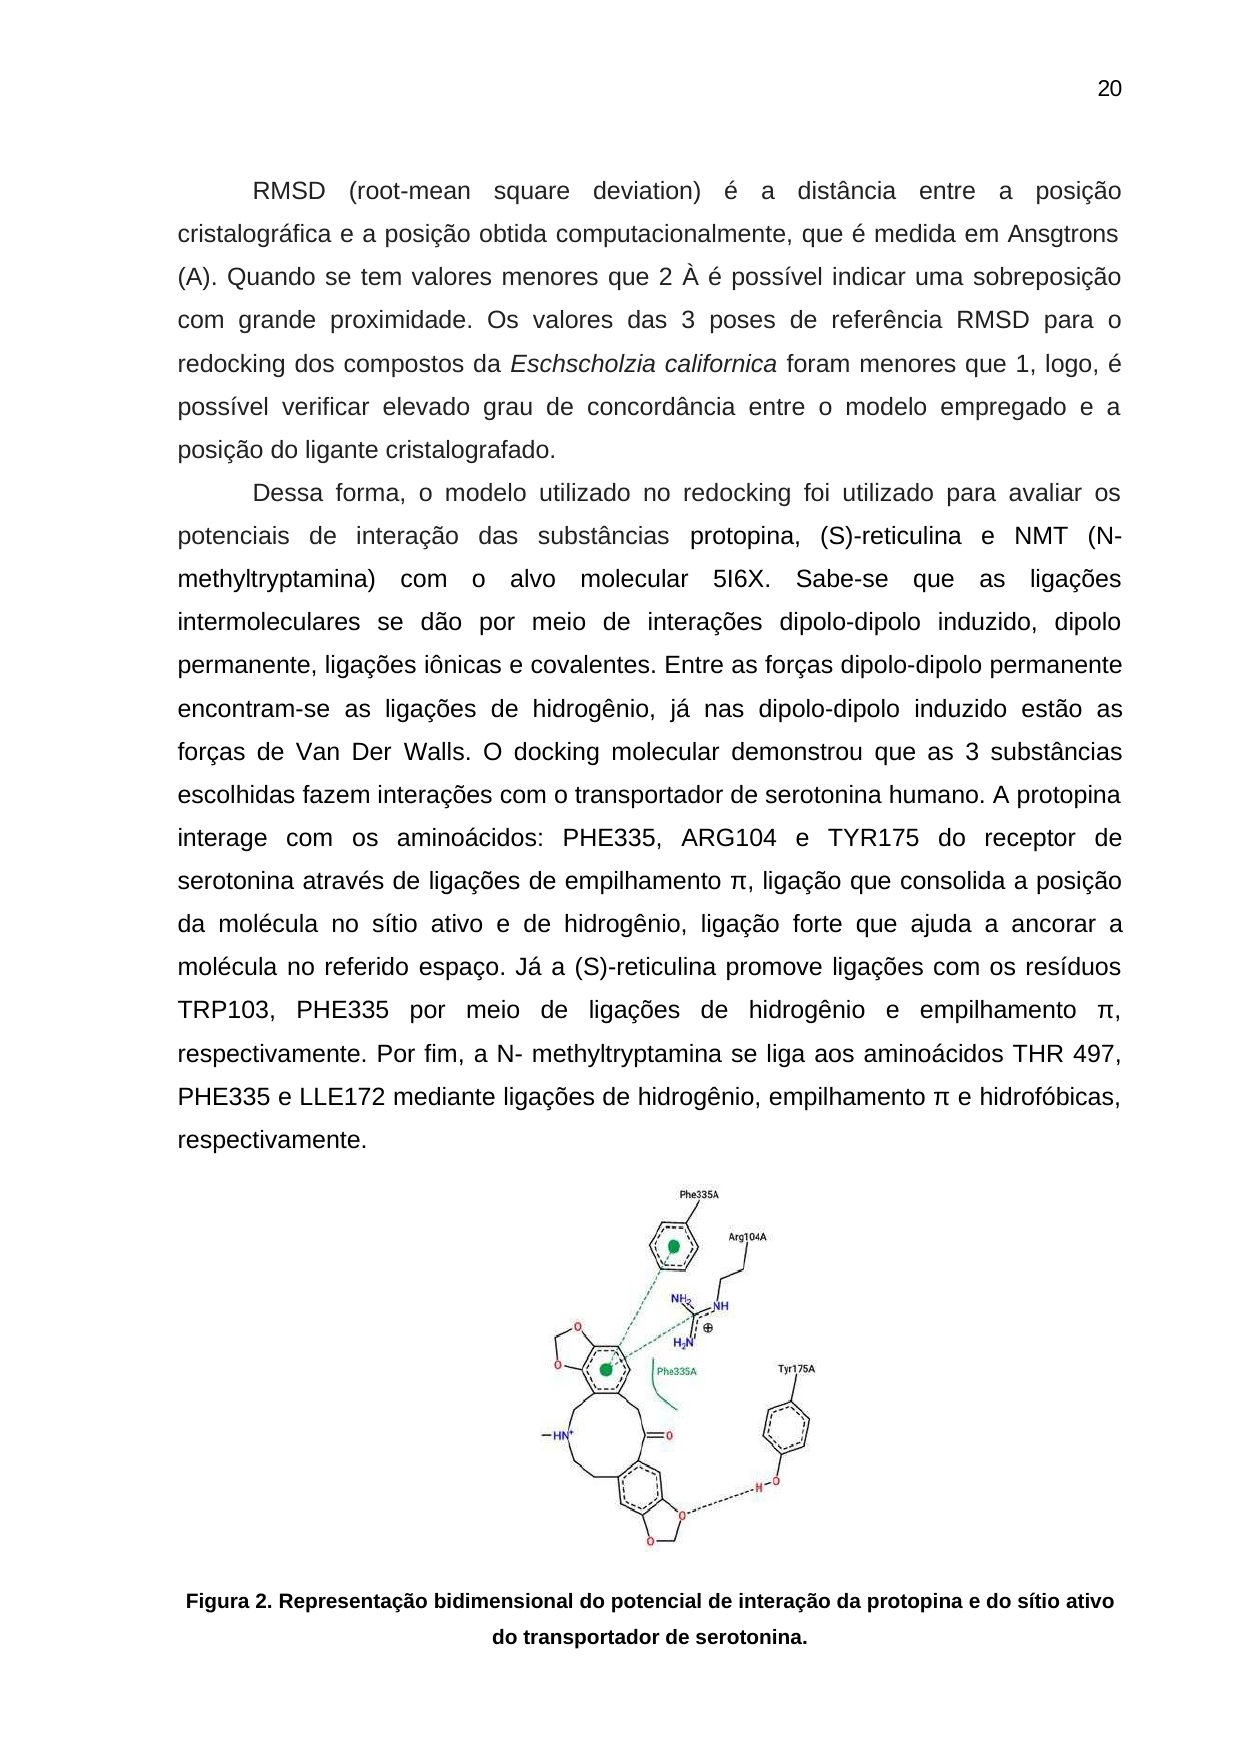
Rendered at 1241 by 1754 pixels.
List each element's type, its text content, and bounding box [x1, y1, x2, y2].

picture [539, 1184, 817, 1554]
text Dessa forma, o modelo utilizado no redocking foi utilizado para avaliar os potenciais de interação das substâncias protopina, (S)-reticulina e NMT (N- methyltryptamina) com o alvo molecular 5I6X. Sabe-se que as ligações intermoleculares se dão por meio de interações dipolo-dipolo induzido, dipolo permanente, ligações iônicas e covalentes. Entre as forças dipolo-dipolo permanente encontram-se as ligações de hidrogênio, já nas dipolo-dipolo induzido estão as forças de Van Der Walls. O docking molecular demonstrou que as 3 substâncias escolhidas fazem interações com o transportador de serotonina humano. A protopina interage com os aminoácidos: PHE335, ARG104 e TYR175 do receptor de serotonina através de ligações de empilhamento π, ligação que consolida a posição da molécula no sítio ativo e de hidrogênio, ligação forte que ajuda a ancorar a molécula no referido espaço. Já a (S)-reticulina promove ligações com os resíduos TRP103, PHE335 por meio de ligações de hidrogênio e empilhamento π, respectivamente. Por fim, a N- methyltryptamina se liga aos aminoácidos THR 497, PHE335 e LLE172 mediante ligações de hidrogênio, empilhamento π e hidrofóbicas, respectivamente. [177, 478, 1123, 1153]
text Figura 2. Representação bidimensional do potencial de interação da protopina e do sítio ativo do transportador de serotonina. [186, 1589, 1131, 1649]
text (A). Quando se tem valores menores que 2 À é possível indicar uma sobreposição com grande proximidade. Os valores das 3 poses de referência RMSD para o redocking dos compostos da Eschscholzia californica foram menores que 1, logo, é possível verificar elevado grau de concordância entre o modelo empregado e a posição do ligante cristalografado. [177, 262, 1123, 463]
text RMSD (root-mean square deviation) é a distância entre a posição cristalográfica e a posição obtida computacionalmente, que é medida em Ansgtrons [177, 176, 1122, 248]
